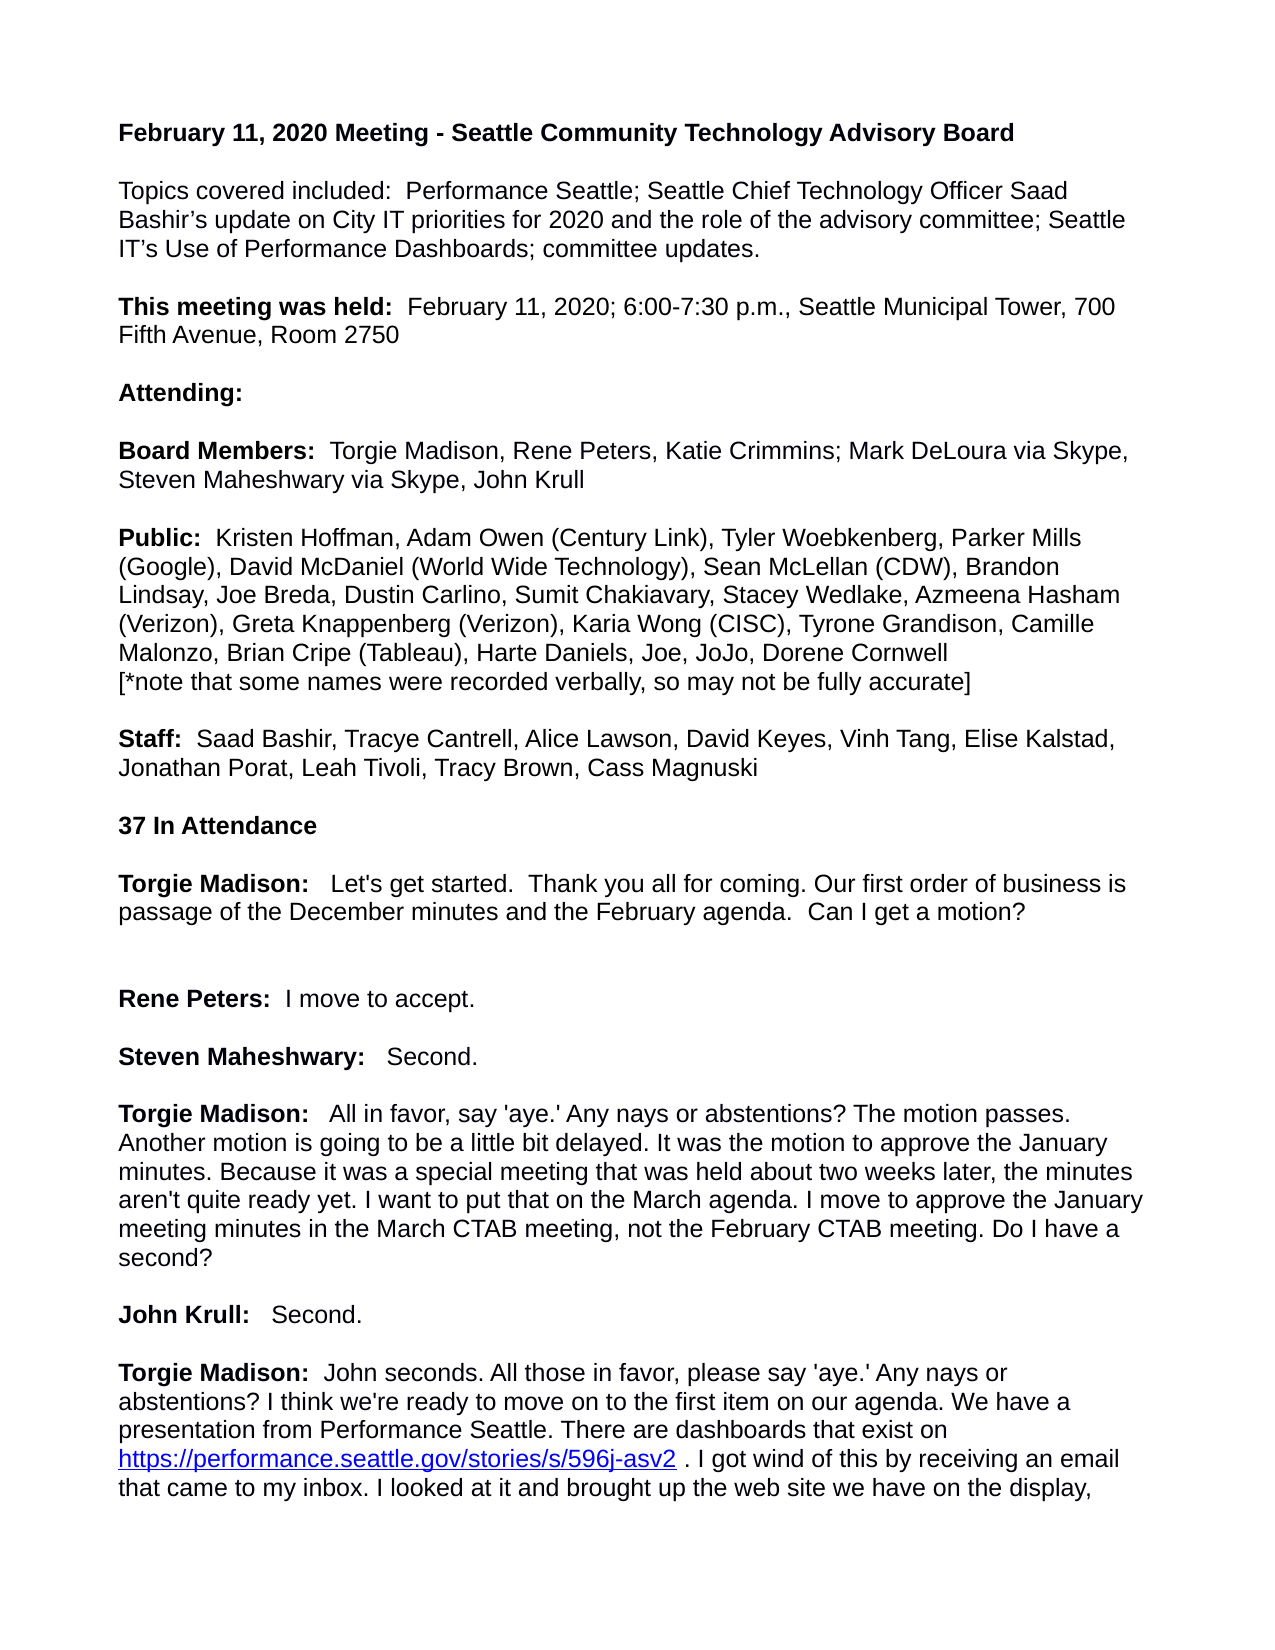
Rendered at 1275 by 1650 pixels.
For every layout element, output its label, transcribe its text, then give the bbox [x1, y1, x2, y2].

text Rene Peters: I move to accept. [118, 984, 1157, 1013]
text Topics covered included: Performance Seattle; Seattle Chief Technology Officer Saad Bashir’s update on City IT priorities for 2020 and the role of the advisory committee; Seattle IT’s Use of Performance Dashboards; committee updates. [118, 176, 1157, 262]
text February 11, 2020 Meeting - Seattle Community Technology Advisory Board [118, 118, 1157, 147]
text Attending: [118, 378, 1157, 407]
text Board Members: Torgie Madison, Rene Peters, Katie Crimmins; Mark DeLoura via Skype, Steven Maheshwary via Skype, John Krull [118, 436, 1157, 493]
text 37 In Attendance [118, 811, 1157, 839]
text Staff: Saad Bashir, Tracye Cantrell, Alice Lawson, David Keyes, Vinh Tang, Elise Kalstad, Jonathan Porat, Leah Tivoli, Tracy Brown, Cass Magnuski [118, 724, 1157, 781]
text John Krull: Second. [118, 1300, 1157, 1329]
text Torgie Madison: Let's get started. Thank you all for coming. Our first order of business is passage of the December minutes and the February agenda. Can I get a motion? [118, 868, 1157, 926]
text Steven Maheshwary: Second. [118, 1041, 1157, 1070]
text Public: Kristen Hoffman, Adam Owen (Century Link), Tyler Woebkenberg, Parker Mills (Google), David McDaniel (World Wide Technology), Sean McLellan (CDW), Brandon Lindsay, Joe Breda, Dustin Carlino, Sumit Chakiavary, Stacey Wedlake, Azmeena Hasham (Verizon), Greta Knappenberg (Verizon), Karia Wong (CISC), Tyrone Grandison, Camille Malonzo, Brian Cripe (Tableau), Harte Daniels, Joe, JoJo, Dorene Cornwell [*note that some names were recorded verbally, so may not be fully accurate] [118, 523, 1157, 695]
text This meeting was held: February 11, 2020; 6:00-7:30 p.m., Seattle Municipal Tower, 700 Fifth Avenue, Room 2750 [118, 291, 1157, 349]
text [118, 1358, 1157, 1501]
text Torgie Madison: All in favor, say 'aye.' Any nays or abstentions? The motion passes. Another motion is going to be a little bit delayed. It was the motion to approve the January minutes. Because it was a special meeting that was held about two weeks later, the minutes aren't quite ready yet. I want to put that on the March agenda. I move to approve the January meeting minutes in the March CTAB meeting, not the February CTAB meeting. Do I have a second? [118, 1099, 1157, 1271]
